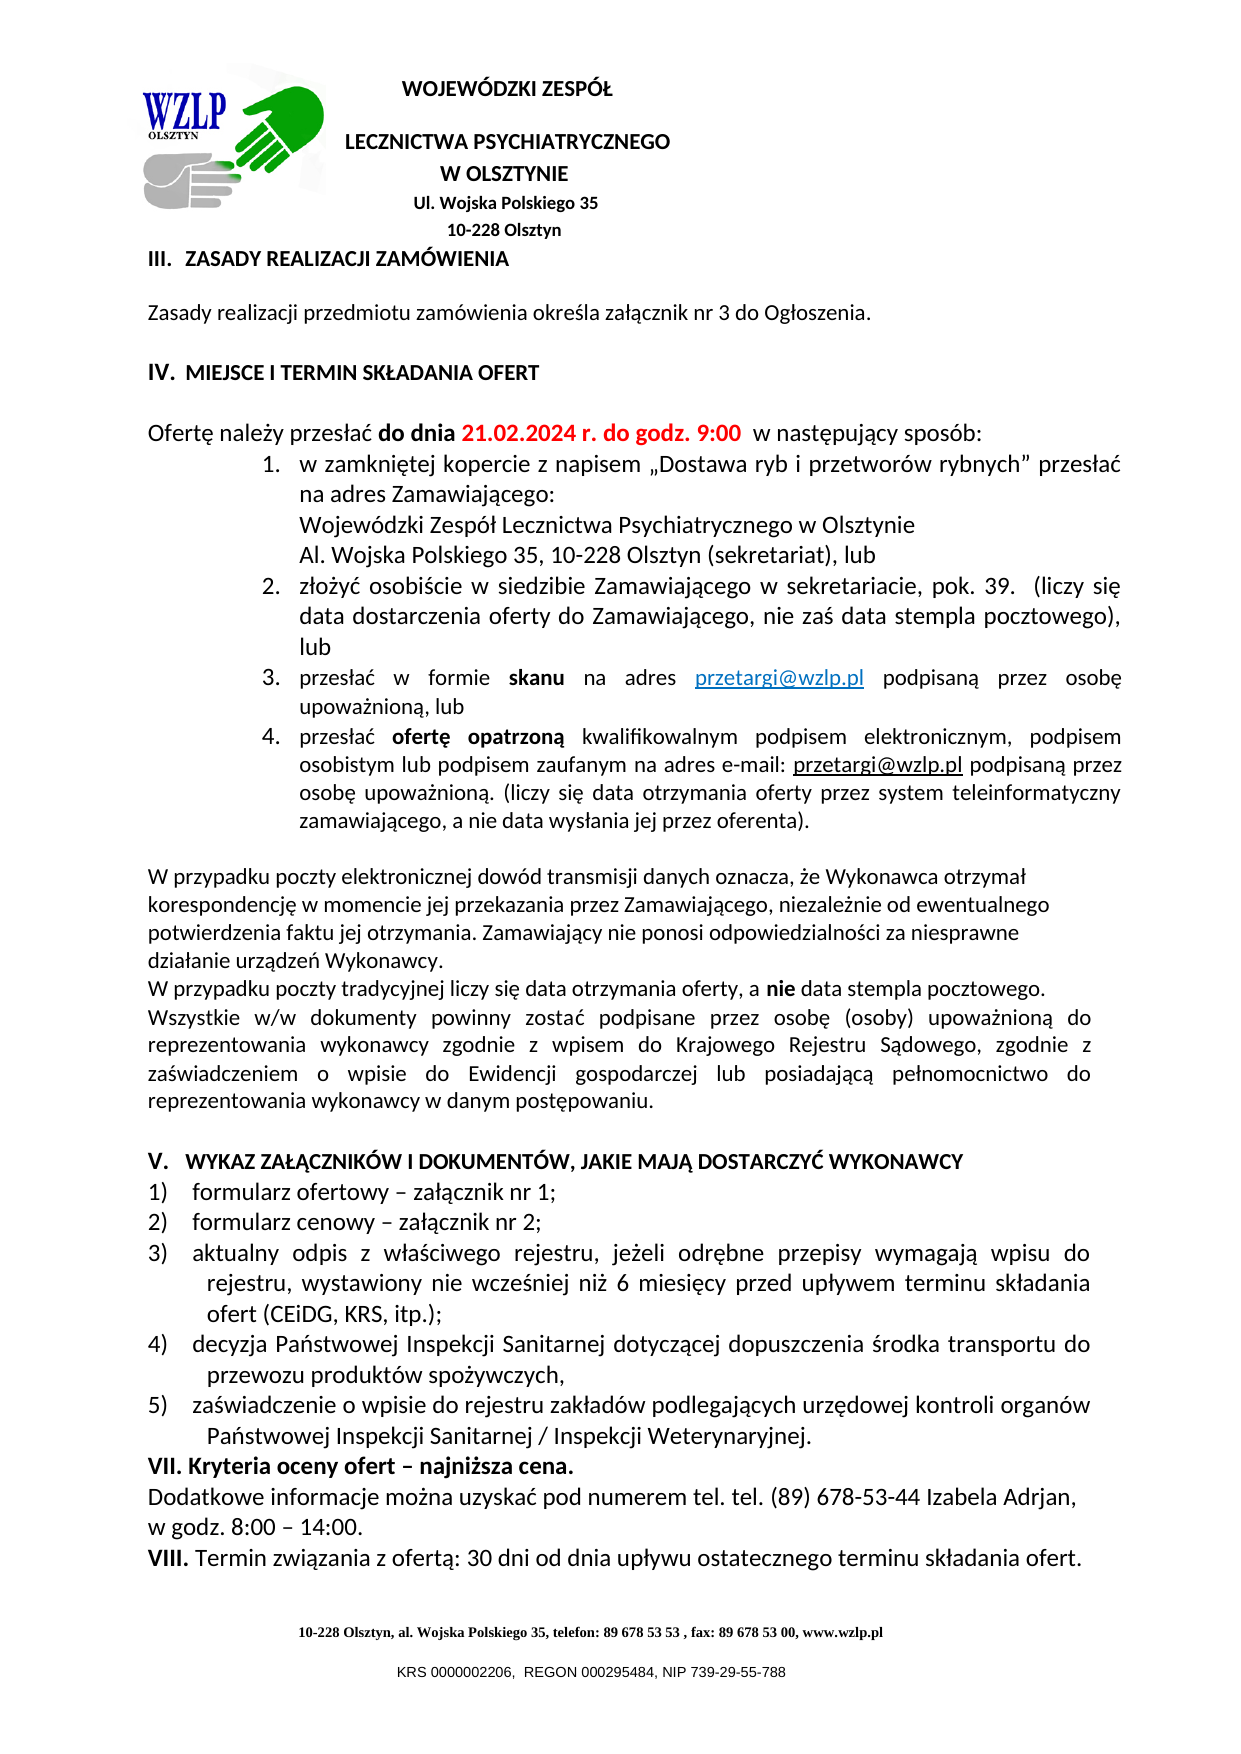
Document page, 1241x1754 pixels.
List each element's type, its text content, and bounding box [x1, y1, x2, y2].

text Zasady realizacji przedmiotu zamówienia określa załącznik nr 3 do Ogłoszenia. [148, 298, 1093, 326]
list przesłać ofertę opatrzoną kwalifikowalnym podpisem elektronicznym, podpisem osobistym lub podpisem zaufanym na adres e-mail: przetargi@wzlp.pl podpisaną przez osobę upoważnioną. (liczy się data otrzymania oferty przez system teleinformatyczny zamawiającego, a nie data wysłania jej przez oferenta). [262, 720, 1122, 834]
list zaświadczenie o wpisie do rejestru zakładów podlegających urzędowej kontroli organów Państwowej Inspekcji Sanitarnej / Inspekcji Weterynaryjnej. [148, 1389, 1092, 1450]
list formularz ofertowy – załącznik nr 1; [148, 1176, 1092, 1206]
list w zamkniętej kopercie z napisem „Dostawa ryb i przetworów rybnych” przesłać na adres Zamawiającego: [262, 448, 1122, 509]
list decyzja Państwowej Inspekcji Sanitarnej dotyczącej dopuszczenia środka transportu do przewozu produktów spożywczych, [148, 1328, 1092, 1389]
picture [125, 63, 326, 217]
list przesłać w formie skanu na adres przetargi@wzlp.pl podpisaną przez osobę upoważnioną, lub [262, 661, 1122, 720]
list aktualny odpis z właściwego rejestru, jeżeli odrębne przepisy wymagają wpisu do rejestru, wystawiony nie wcześniej niż 6 miesięcy przed upływem terminu składania ofert (CEiDG, KRS, itp.); [148, 1237, 1092, 1328]
list formularz cenowy – załącznik nr 2; [148, 1206, 1092, 1237]
text Wojewódzki Zespół Lecznictwa Psychiatrycznego w Olsztynie [299, 509, 1122, 539]
text W przypadku poczty elektronicznej dowód transmisji danych oznacza, że Wykonawca otrzymał korespondencję w momencie jej przekazania przez Zamawiającego, niezależnie od ewentualnego potwierdzenia faktu jej otrzymania. Zamawiający nie ponosi odpowiedzialności za niesprawne działanie urządzeń Wykonawcy. [148, 862, 1093, 974]
list Wykaz załączników i dokumentów, jakie mają dostarczyć Wykonawcy [148, 1145, 1122, 1176]
text Ofertę należy przesłać do dnia 21.02.2024 r. do godz. 9:00 w następujący sposób: [148, 417, 1122, 448]
text Al. Wojska Polskiego 35, 10-228 Olsztyn (sekretariat), lub [299, 539, 1122, 570]
text Dodatkowe informacje można uzyskać pod numerem tel. tel. (89) 678-53-44 Izabela Adrjan, w godz. 8:00 – 14:00. [148, 1481, 1093, 1542]
text W przypadku poczty tradycyjnej liczy się data otrzymania oferty, a nie data stempla pocztowego. [148, 974, 1093, 1003]
text VIII. Termin związania z ofertą: 30 dni od dnia upływu ostatecznego terminu składania ofert. [148, 1542, 1093, 1572]
list złożyć osobiście w siedzibie Zamawiającego w sekretariacie, pok. 39. (liczy się data dostarczenia oferty do Zamawiającego, nie zaś data stempla pocztowego), lub [262, 570, 1122, 661]
list Zasady realizacji zamówieniA [148, 244, 1093, 273]
text VII. Kryteria oceny ofert – najniższa cena. [148, 1450, 1093, 1481]
list MIEJSCE I TERMIN SKŁADANIA OFERT [148, 356, 1093, 387]
text Wszystkie w/w dokumenty powinny zostać podpisane przez osobę (osoby) upoważnioną do reprezentowania wykonawcy zgodnie z wpisem do Krajowego Rejestru Sądowego, zgodnie z zaświadczeniem o wpisie do Ewidencji gospodarczej lub posiadającą pełnomocnictwo do reprezentowania wykonawcy w danym postępowaniu. [148, 1003, 1093, 1115]
